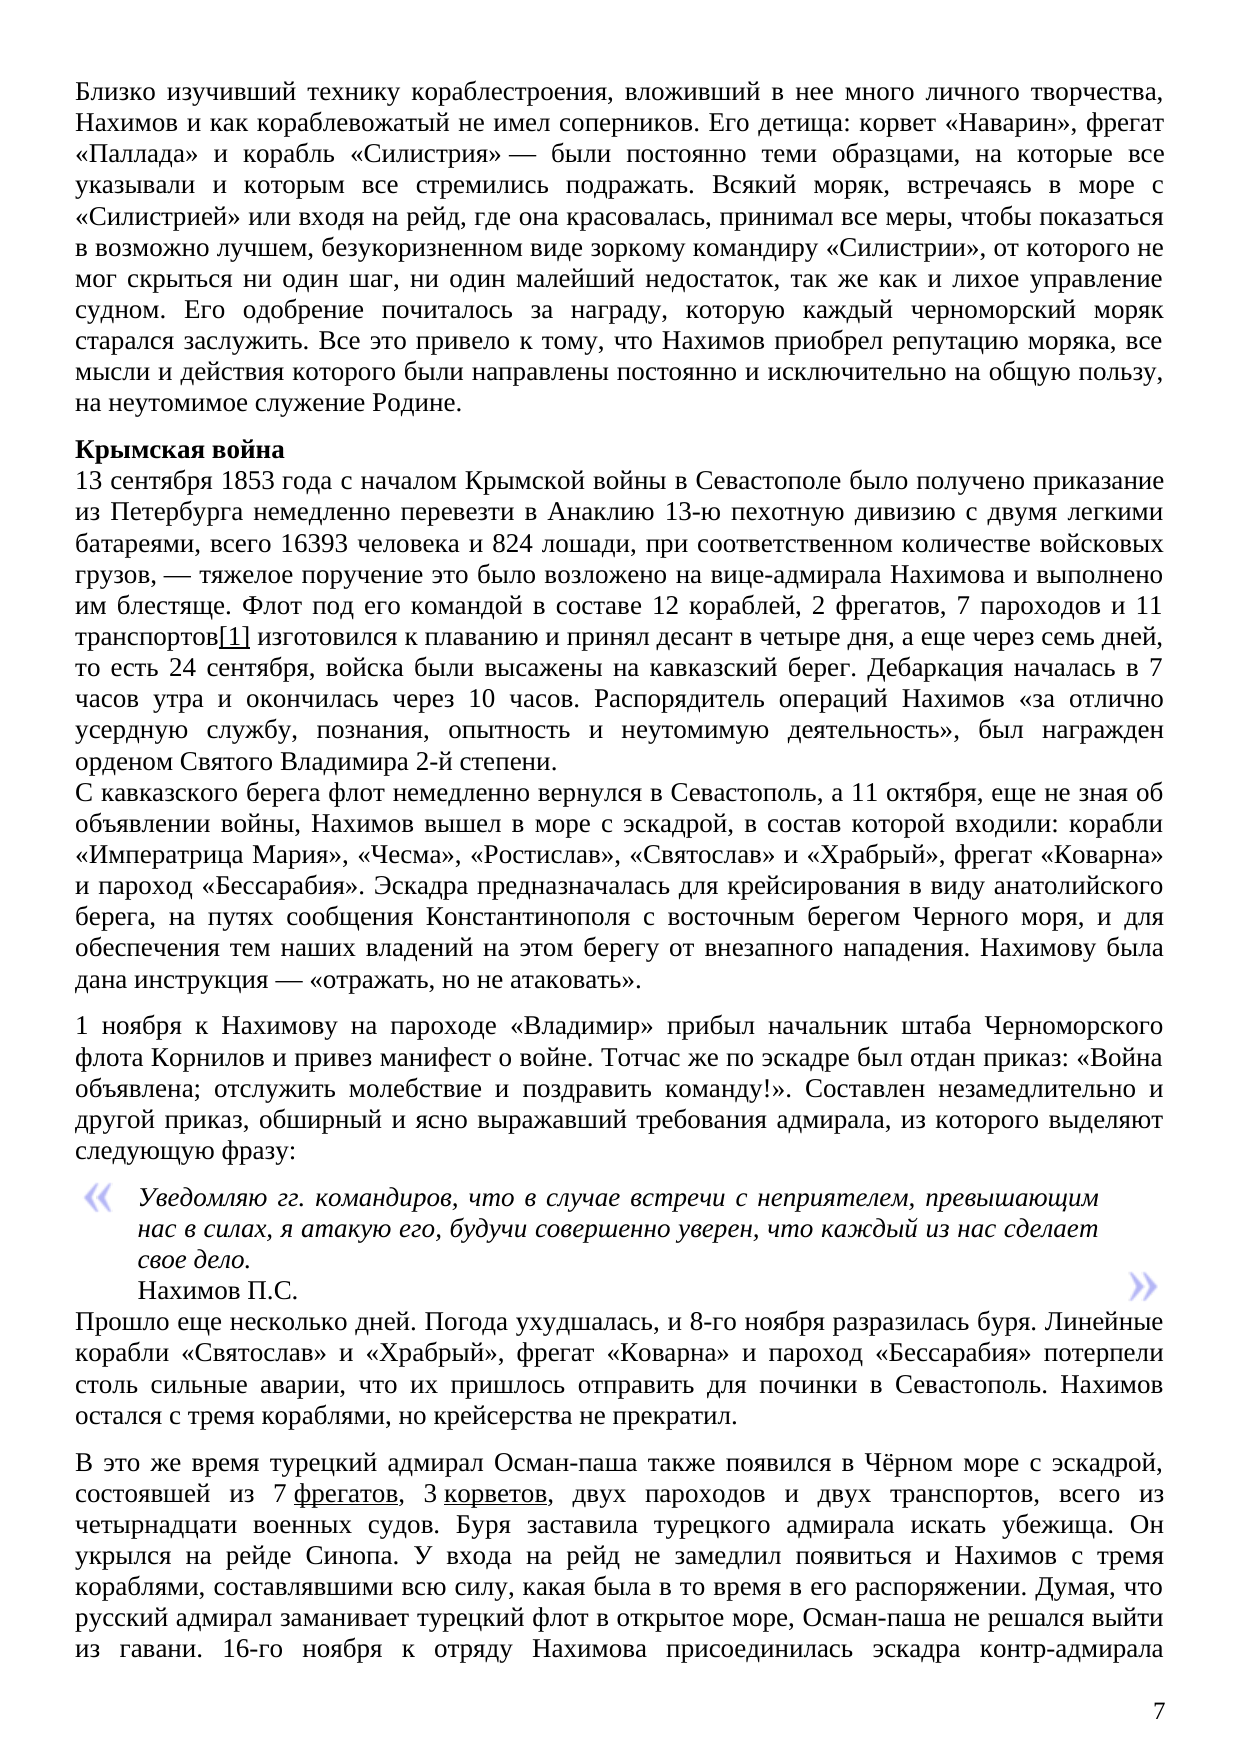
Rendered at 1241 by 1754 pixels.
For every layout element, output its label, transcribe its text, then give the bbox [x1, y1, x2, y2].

table_header [1103, 1601, 1165, 1664]
text Крымская война [75, 854, 1165, 885]
table_header [75, 1601, 137, 1664]
text Близко изучивший технику кораблестроения, вложивший в нее много личного творчества, Нахимов и как кораблевожатый не имел соперников. Его детища: корвет «Наварин», фрегат «Паллада» и корабль «Силистрия» — были постоянно теми образцами, на которые все указывали и которым все стремились подражать. Всякий моряк, встречаясь в море с «Силистрией» или входя на рейд, где она красовалась, принимал все меры, чтобы показаться в возможно лучшем, безукоризненном виде зоркому командиру «Силистрии», от которого не мог скрыться ни один шаг, ни один малейший недостаток, так же как и лихое управление судном. Его одобрение почиталось за награду, которую каждый черноморский моряк старался заслужить. Все это привело к тому, что Нахимов приобрел репутацию моряка, все мысли и действия которого были направлены постоянно и исключительно на общую пользу, на неутомимое служение Родине. [75, 496, 1165, 838]
text 13 сентября 1853 года с началом Крымской войны в Севастополе было получено приказание из Петербурга немедленно перевезти в Анаклию 13-ю пехотную дивизию с двумя легкими батареями, всего 16393 человека и 824 лошади, при соответственном количестве войсковых грузов, — тяжелое поручение это было возложено на вице-адмирала Нахимова и выполнено им блестяще. Флот под его командой в составе 12 кораблей, 2 фрегатов, 7 пароходов и 11 транспортов[1] изготовился к плаванию и принял десант в четыре дня, а еще через семь дней, то есть 24 сентября, войска были высажены на кавказский берег. Дебаркация началась в 7 часов утра и окончилась через 10 часов. Распорядитель операций Нахимов «за отлично усердную службу, познания, опытность и неутомимую деятельность», был награжден орденом Святого Владимира 2-й степени. [75, 885, 1165, 1196]
picture [1118, 1601, 1166, 1638]
text 1 ноября к Нахимову на пароходе «Владимир» прибыл начальник штаба Черноморского флота Корнилов и привез манифест о войне. Тотчас же по эскадре был отдан приказ: «Война объявлена; отслужить молебствие и поздравить команду!». Составлен незамедлительно и другой приказ, обширный и ясно выражавший требования адмирала, из которого выделяют следующую фразу: [75, 1430, 1165, 1586]
text Требовательный к подчиненным, Нахимов еще более был требователен к себе, был первым работником на эскадре, служил примером неутомимости и преданности долгу службы. Плавая на «Силистрии» в составе эскадры, Нахимов потерпел однажды аварию. Во время эволюции флота шедший контргалсом и очень близко к «Силистрии» корабль «Адрианополь» произвел столь неудачный маневр, что столкновение оказалось неизбежным. Быстро оценивший обстановку, Нахимов спокойно отдал команду к удалению людей от наиболее опасного места, а сам остался именно на этом месте, на юте, в который ударил вскоре «Адрианополь», сорвавший с «Силистрии» значительную часть рангоута и огромный катер. Осыпанный обломками, но не изменивший позы, Нахимов только по счастливой случайности остался невредимым, а на упреки офицеров в неосторожности наставительно ответил, что подобные случаи представляются редко и что командиры должны ими пользоваться, дабы судовая команда видела присутствие духа в своем начальнике и проникалась к нему уважением, столь необходимым на случай боевых действий. [75, 75, 1165, 480]
text С кавказского берега флот немедленно вернулся в Севастополь, а 11 октября, еще не зная об объявлении войны, Нахимов вышел в море с эскадрой, в состав которой входили: корабли «Императрица Мария», «Чесма», «Ростислав», «Святослав» и «Храбрый», фрегат «Коварна» и пароход «Бессарабия». Эскадра предназначалась для крейсирования в виду анатолийского берега, на путях сообщения Константинополя с восточным берегом Черного моря, и для обеспечения тем наших владений на этом берегу от внезапного нападения. Нахимову была дана инструкция — «отражать, но не атаковать». [75, 1196, 1165, 1414]
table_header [138, 1601, 1103, 1664]
picture [75, 1601, 122, 1638]
